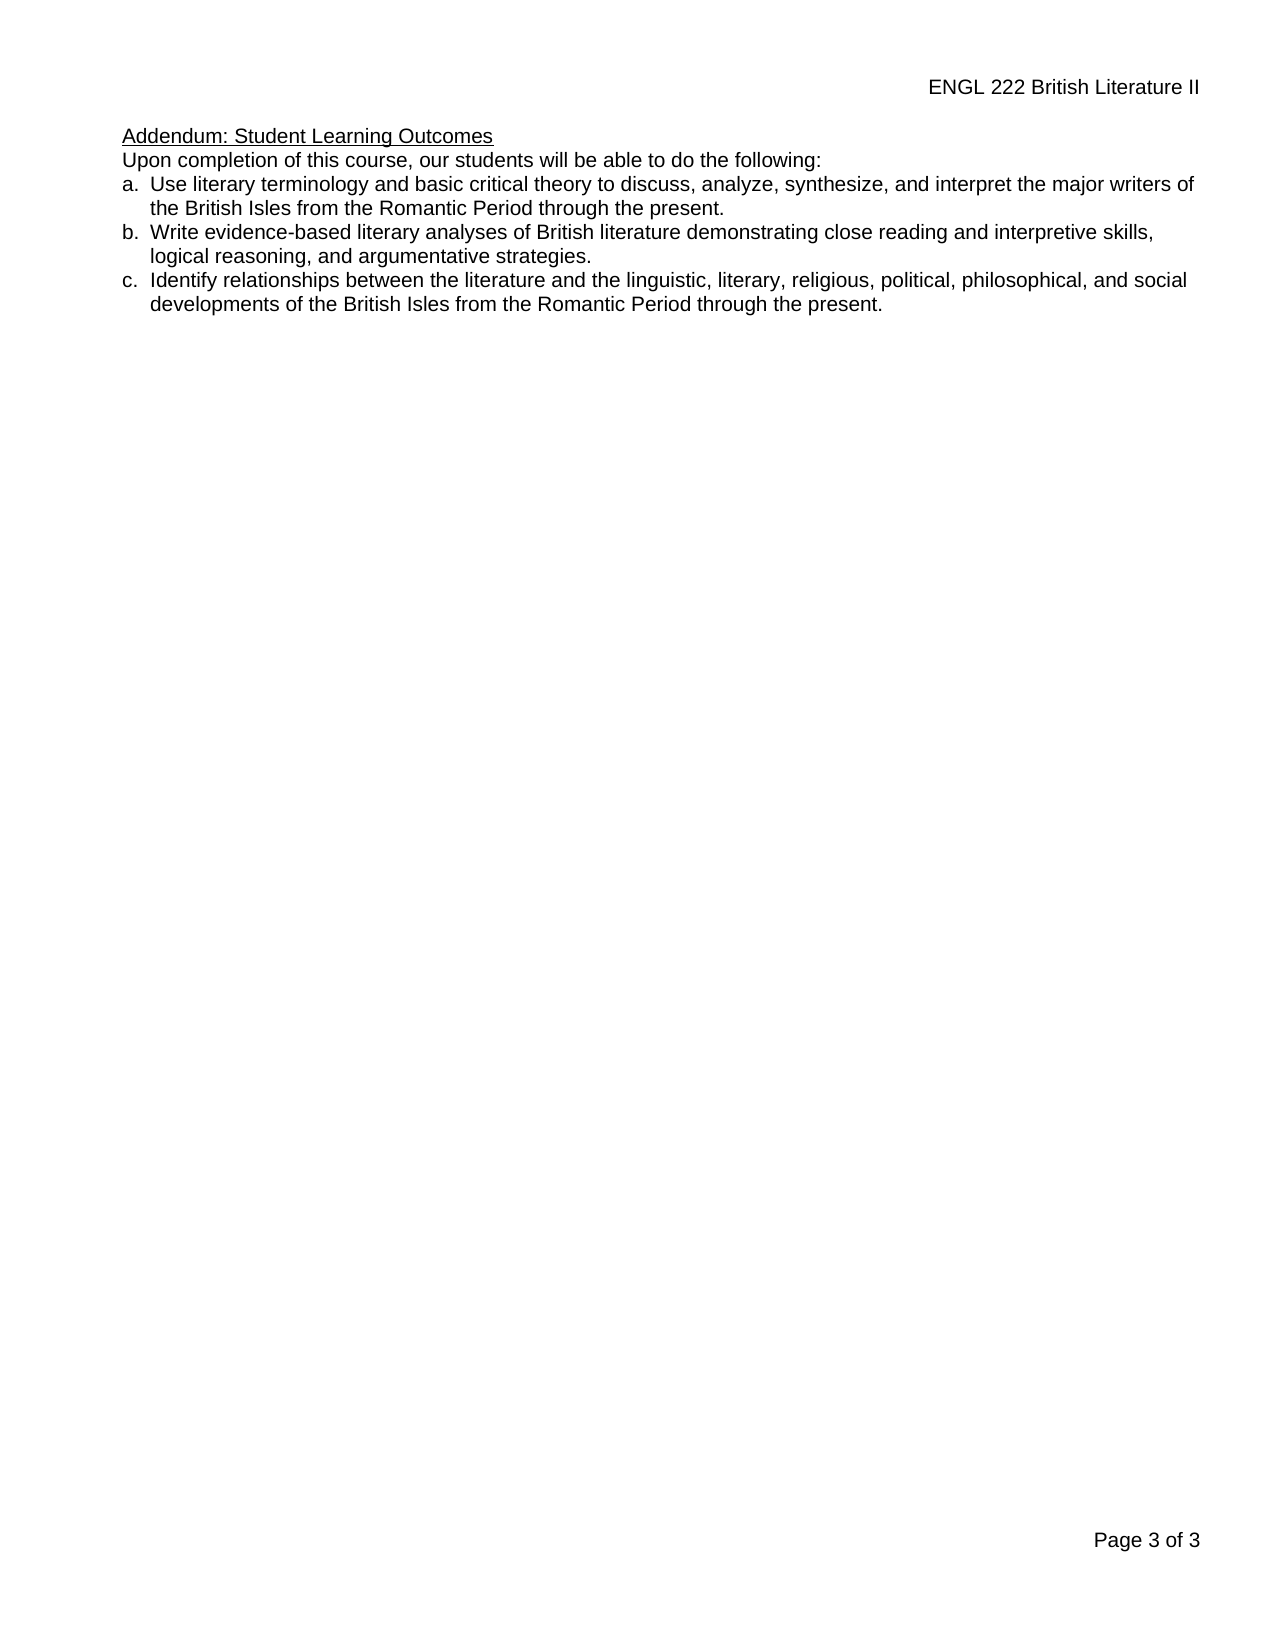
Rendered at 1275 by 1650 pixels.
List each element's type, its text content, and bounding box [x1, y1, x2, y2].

list Identify relationships between the literature and the linguistic, literary, religious, political, philosophical, and social developments of the British Isles from the Romantic Period through the present. [122, 267, 1200, 315]
list Use literary terminology and basic critical theory to discuss, analyze, synthesize, and interpret the major writers of the British Isles from the Romantic Period through the present. [122, 172, 1200, 219]
text Upon completion of this course, our students will be able to do the following: [75, 148, 1200, 172]
list Write evidence-based literary analyses of British literature demonstrating close reading and interpretive skills, logical reasoning, and argumentative strategies. [122, 219, 1200, 267]
text Addendum: Student Learning Outcomes [122, 123, 1200, 148]
